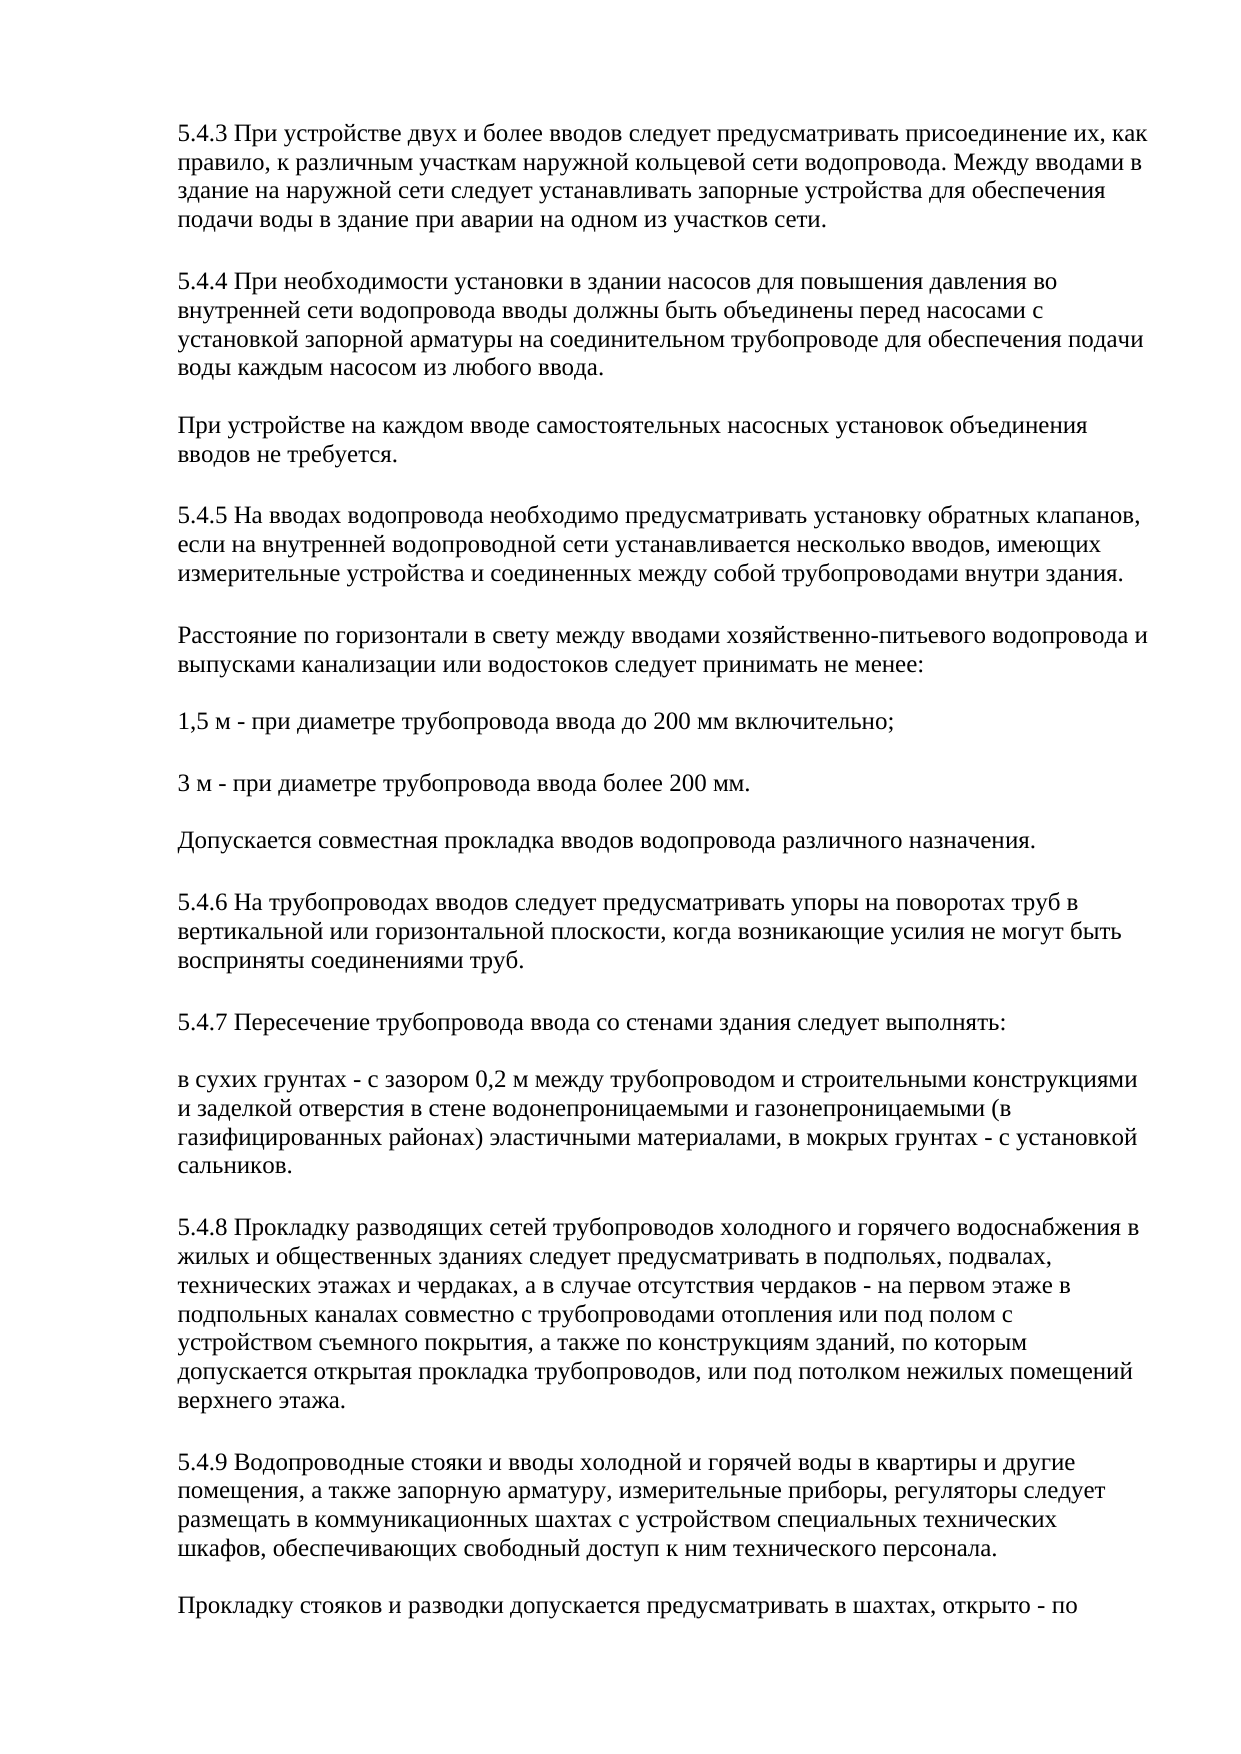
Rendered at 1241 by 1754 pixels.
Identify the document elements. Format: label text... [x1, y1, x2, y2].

text Расстояние по горизонтали в свету между вводами хозяйственно-питьевого водопровода и выпусками канализации или водостоков следует принимать не менее: 1,5 м - при диаметре трубопровода ввода до 200 мм включительно; [177, 620, 1152, 763]
text 5.4.8 Прокладку разводящих сетей трубопроводов холодного и горячего водоснабжения в жилых и общественных зданиях следует предусматривать в подпольях, подвалах, технических этажах и чердаках, а в случае отсутствия чердаков - на первом этаже в подпольных каналах совместно с трубопроводами отопления или под полом с устройством съемного покрытия, а также по конструкциям зданий, по которым допускается открытая прокладка трубопроводов, или под потолком нежилых помещений верхнего этажа. [177, 1212, 1152, 1442]
text 5.4.3 При устройстве двух и более вводов следует предусматривать присоединение их, как правило, к различным участкам наружной кольцевой сети водопровода. Между вводами в здание на наружной сети следует устанавливать запорные устройства для обеспечения подачи воды в здание при аварии на одном из участков сети. [177, 118, 1152, 261]
text 5.4.7 Пересечение трубопровода ввода со стенами здания следует выполнять: в сухих грунтах - с зазором 0,2 м между трубопроводом и строительными конструкциями и заделкой отверстия в стене водонепроницаемыми и газонепроницаемыми (в газифицированных районах) эластичными материалами, в мокрых грунтах - с установкой сальников. [177, 1007, 1152, 1207]
text 3 м - при диаметре трубопровода ввода более 200 мм. Допускается совместная прокладка вводов водопровода различного назначения. [177, 768, 1152, 882]
text 5.4.4 При необходимости установки в здании насосов для повышения давления во внутренней сети водопровода вводы должны быть объединены перед насосами с установкой запорной арматуры на соединительном трубопроводе для обеспечения подачи воды каждым насосом из любого ввода. При устройстве на каждом вводе самостоятельных насосных установок объединения вводов не требуется. [177, 266, 1152, 496]
text 5.4.5 На вводах водопровода необходимо предусматривать установку обратных клапанов, если на внутренней водопроводной сети устанавливается несколько вводов, имеющих измерительные устройства и соединенных между собой трубопроводами внутри здания. [177, 501, 1152, 615]
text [177, 1447, 1152, 1619]
text 5.4.6 На трубопроводах вводов следует предусматривать упоры на поворотах труб в вертикальной или горизонтальной плоскости, когда возникающие усилия не могут быть восприняты соединениями труб. [177, 887, 1152, 1002]
